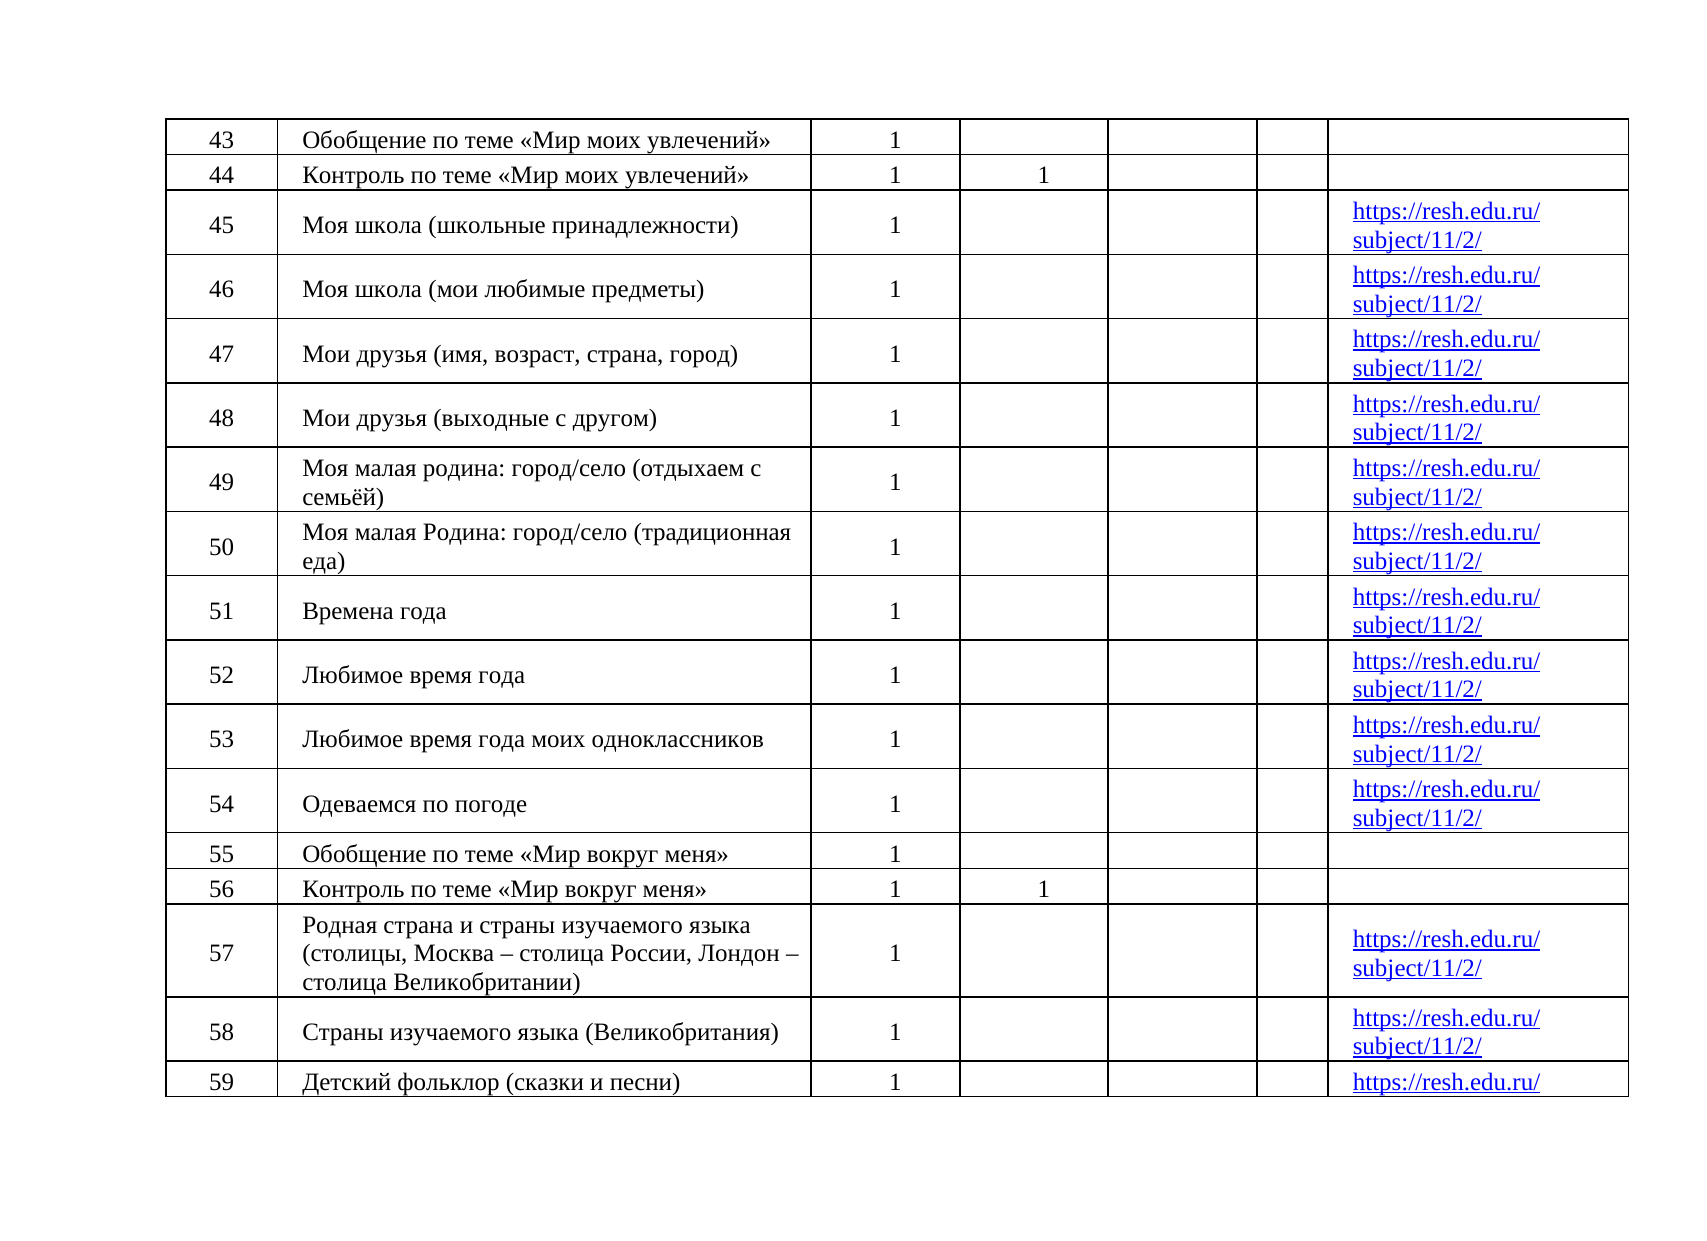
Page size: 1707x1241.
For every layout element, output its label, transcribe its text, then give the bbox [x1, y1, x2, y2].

table_cell Моя школа (школьные принадлежности) [278, 191, 810, 253]
table_cell Мои друзья (имя, возраст, страна, город) [278, 319, 810, 382]
table_cell Времена года [278, 576, 810, 639]
table_cell 1 [961, 155, 1107, 189]
table_cell [1109, 120, 1256, 154]
table_cell [1258, 1062, 1327, 1096]
table_cell 57 [167, 905, 277, 996]
table_cell https://resh.edu.ru/subject/11/2/ [1329, 905, 1628, 996]
table_cell [1109, 705, 1256, 768]
table_cell 1 [812, 155, 959, 189]
table_cell [1258, 155, 1327, 189]
table_cell 1 [812, 905, 959, 996]
table_cell Одеваемся по погоде [278, 769, 810, 832]
table_cell 1 [812, 1062, 959, 1096]
table_cell [1258, 705, 1327, 768]
table_cell 1 [812, 191, 959, 253]
table_cell https://resh.edu.ru/subject/11/2/ [1329, 641, 1628, 703]
table_cell https://resh.edu.ru/subject/11/2/ [1329, 705, 1628, 768]
table_cell Моя малая Родина: город/село (традиционная еда) [278, 512, 810, 575]
table_cell 1 [812, 384, 959, 446]
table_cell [278, 1062, 810, 1096]
table_cell 50 [167, 512, 277, 575]
table_cell [961, 641, 1107, 703]
table_cell https://resh.edu.ru/subject/11/2/ [1329, 512, 1628, 575]
table_cell 1 [812, 319, 959, 382]
table_cell 1 [812, 769, 959, 832]
table_cell Любимое время года [278, 641, 810, 703]
table_cell [1258, 769, 1327, 832]
table_cell [961, 998, 1107, 1060]
table_cell [1109, 191, 1256, 253]
table_cell 1 [812, 998, 959, 1060]
table_cell [961, 769, 1107, 832]
table_cell 45 [167, 191, 277, 253]
table_cell 48 [167, 384, 277, 446]
table_cell Мои друзья (выходные с другом) [278, 384, 810, 446]
table_cell [961, 120, 1107, 154]
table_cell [1329, 1062, 1628, 1096]
table_cell 58 [167, 998, 277, 1060]
table_cell Моя школа (мои любимые предметы) [278, 255, 810, 318]
table_cell [1258, 576, 1327, 639]
table_cell [1109, 998, 1256, 1060]
table_cell 1 [812, 705, 959, 768]
table_cell 1 [812, 120, 959, 154]
table_cell https://resh.edu.ru/subject/11/2/ [1329, 769, 1628, 832]
table_cell 52 [167, 641, 277, 703]
table_cell 1 [812, 255, 959, 318]
table_cell Моя малая родина: город/село (отдыхаем с семьёй) [278, 448, 810, 511]
table_cell 1 [812, 869, 959, 903]
table_cell 49 [167, 448, 277, 511]
table_cell [1109, 255, 1256, 318]
table_cell [1109, 1062, 1256, 1096]
table_cell [1258, 869, 1327, 903]
table_cell 1 [812, 576, 959, 639]
table_cell [1258, 120, 1327, 154]
table_cell [1109, 641, 1256, 703]
table_cell 43 [167, 120, 277, 154]
table_cell [961, 319, 1107, 382]
table_cell [961, 191, 1107, 253]
table_cell Обобщение по теме «Мир моих увлечений» [278, 120, 810, 154]
table_cell [961, 1062, 1107, 1096]
table_cell [1329, 120, 1628, 154]
table_cell 47 [167, 319, 277, 382]
table_cell 1 [812, 448, 959, 511]
table_cell [1258, 512, 1327, 575]
table_cell 46 [167, 255, 277, 318]
table_cell https://resh.edu.ru/subject/11/2/ [1329, 384, 1628, 446]
table_cell [1109, 448, 1256, 511]
table_cell https://resh.edu.ru/subject/11/2/ [1329, 319, 1628, 382]
table_cell https://resh.edu.ru/subject/11/2/ [1329, 255, 1628, 318]
table_cell 1 [812, 512, 959, 575]
table_cell [1109, 769, 1256, 832]
table_cell [1109, 319, 1256, 382]
table_cell [1258, 998, 1327, 1060]
table_cell 55 [167, 833, 277, 867]
table_cell [1329, 155, 1628, 189]
table_cell [1329, 869, 1628, 903]
table_cell [1109, 384, 1256, 446]
table_cell 51 [167, 576, 277, 639]
table_cell [1109, 869, 1256, 903]
table_cell 53 [167, 705, 277, 768]
table_cell Обобщение по теме «Мир вокруг меня» [278, 833, 810, 867]
table_cell https://resh.edu.ru/subject/11/2/ [1329, 576, 1628, 639]
table_cell 44 [167, 155, 277, 189]
table_cell [1258, 319, 1327, 382]
table_cell [1109, 155, 1256, 189]
table_cell Любимое время года моих одноклассников [278, 705, 810, 768]
table_cell [961, 512, 1107, 575]
table_cell [1329, 833, 1628, 867]
table_cell [1258, 191, 1327, 253]
table_cell [1109, 512, 1256, 575]
table_cell Страны изучаемого языка (Великобритания) [278, 998, 810, 1060]
table_cell [1258, 641, 1327, 703]
table_cell [1109, 576, 1256, 639]
table_cell https://resh.edu.ru/subject/11/2/ [1329, 998, 1628, 1060]
table_cell [1258, 833, 1327, 867]
table_cell https://resh.edu.ru/subject/11/2/ [1329, 191, 1628, 253]
table_cell 54 [167, 769, 277, 832]
table_cell [961, 384, 1107, 446]
table_cell 56 [167, 869, 277, 903]
table_cell 59 [167, 1062, 277, 1096]
table_cell 1 [812, 641, 959, 703]
table_cell [961, 576, 1107, 639]
table_cell [1258, 448, 1327, 511]
table_cell [1258, 384, 1327, 446]
table_cell Контроль по теме «Мир вокруг меня» [278, 869, 810, 903]
table_cell 1 [812, 833, 959, 867]
table_cell Контроль по теме «Мир моих увлечений» [278, 155, 810, 189]
table_cell [1258, 905, 1327, 996]
table_cell [1109, 833, 1256, 867]
table_cell [961, 255, 1107, 318]
table_cell [961, 448, 1107, 511]
table_cell [961, 833, 1107, 867]
table_cell [961, 905, 1107, 996]
table_cell [1258, 255, 1327, 318]
table_cell Родная страна и страны изучаемого языка (столицы, Москва – столица России, Лондон – столица Великобритании) [278, 905, 810, 996]
table_cell 1 [961, 869, 1107, 903]
table_cell [961, 705, 1107, 768]
table_cell [1109, 905, 1256, 996]
table_cell https://resh.edu.ru/subject/11/2/ [1329, 448, 1628, 511]
